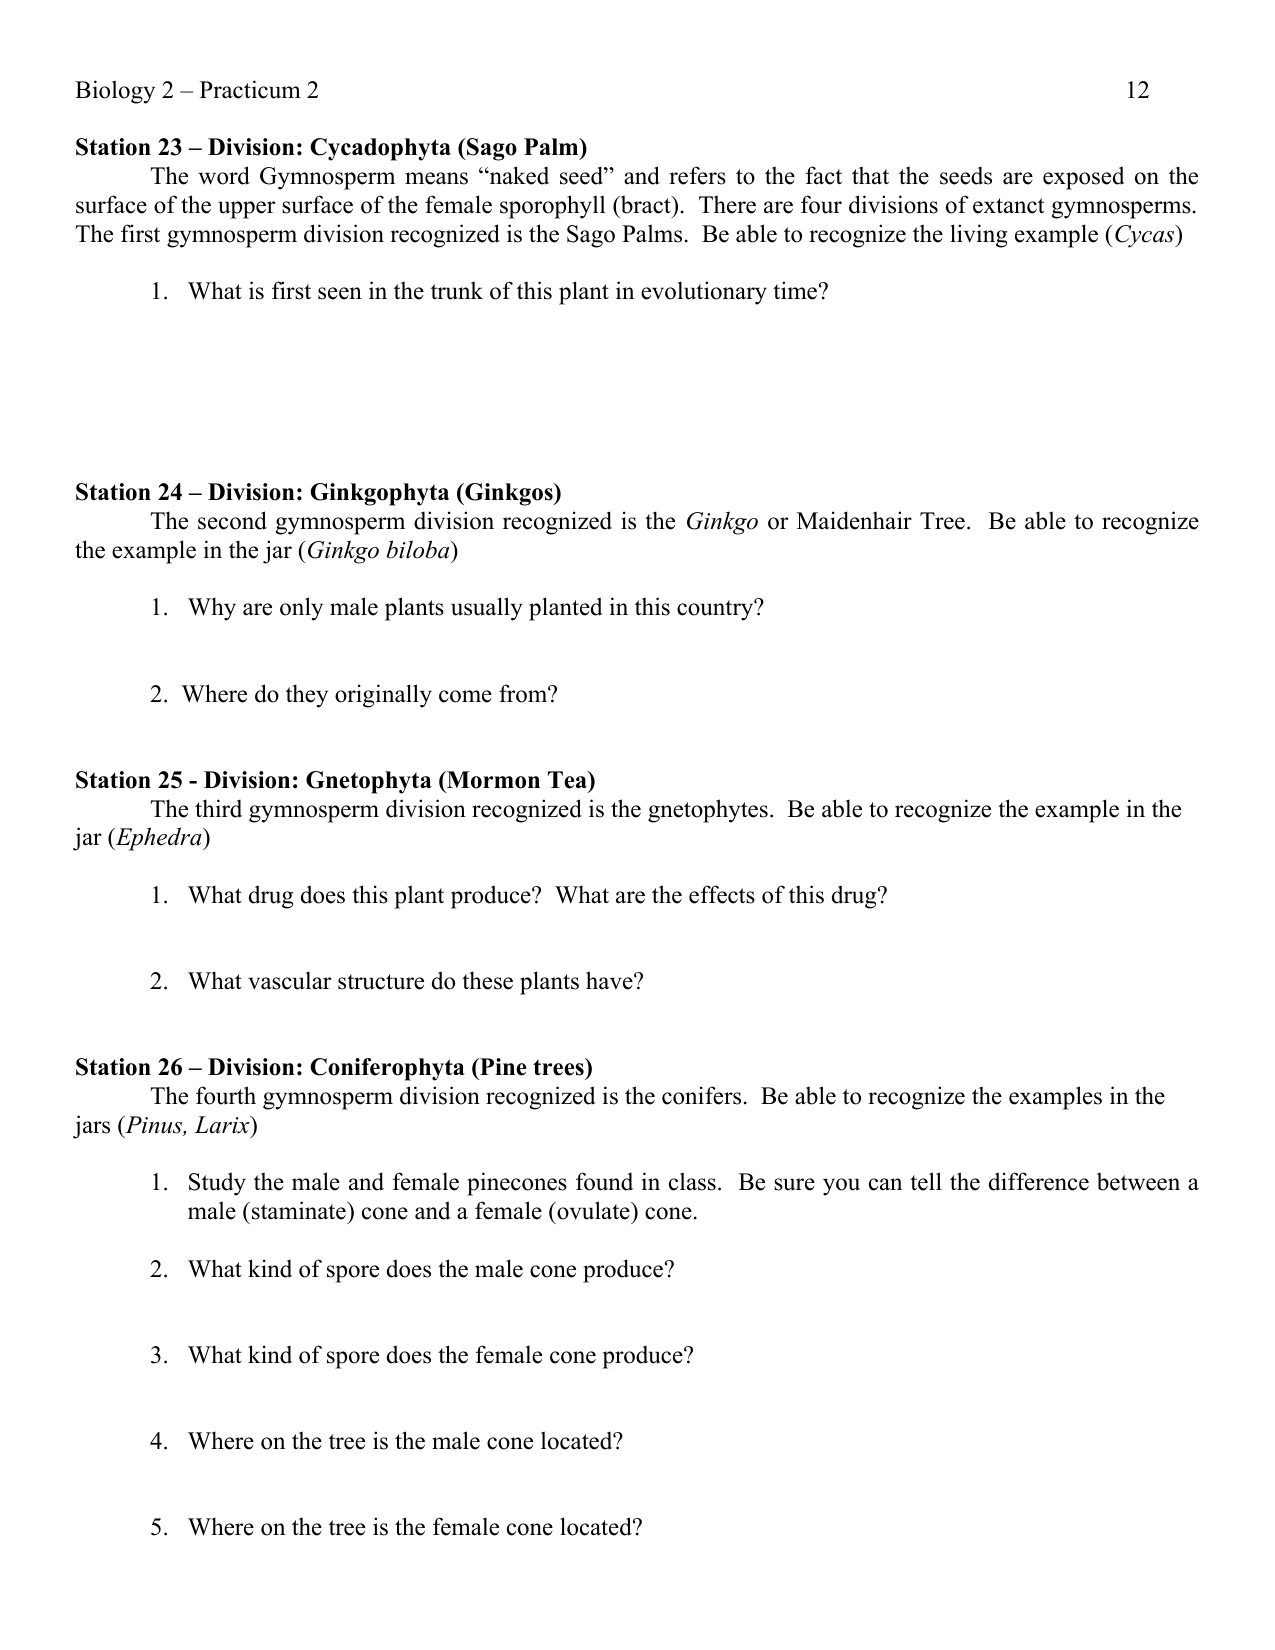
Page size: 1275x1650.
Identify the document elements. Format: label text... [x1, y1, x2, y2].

text Station 26 – Division: Coniferophyta (Pine trees) [75, 1052, 1200, 1081]
list Where on the tree is the female cone located? [150, 1512, 1200, 1541]
text The second gymnosperm division recognized is the Ginkgo or Maidenhair Tree. Be able to recognize the example in the jar (Ginkgo biloba) [75, 506, 1200, 564]
list What kind of spore does the female cone produce? [150, 1340, 1200, 1369]
text The third gymnosperm division recognized is the gnetophytes. Be able to recognize the example in the jar (Ephedra) [75, 794, 1200, 851]
text Station 24 – Division: Ginkgophyta (Ginkgos) [75, 477, 1200, 506]
list Study the male and female pinecones found in class. Be sure you can tell the difference between a male (staminate) cone and a female (ovulate) cone. [150, 1167, 1200, 1225]
text The fourth gymnosperm division recognized is the conifers. Be able to recognize the examples in the jars (Pinus, Larix) [75, 1081, 1200, 1139]
text The word Gymnosperm means “naked seed” and refers to the fact that the seeds are exposed on the surface of the upper surface of the female sporophyll (bract). There are four divisions of extanct gymnosperms. The first gymnosperm division recognized is the Sago Palms. Be able to recognize the living example (Cycas) [75, 161, 1200, 247]
list Where on the tree is the male cone located? [150, 1426, 1200, 1455]
list What drug does this plant produce? What are the effects of this drug? [150, 880, 1200, 909]
list Why are only male plants usually planted in this country? [150, 592, 1200, 621]
list What is first seen in the trunk of this plant in evolutionary time? [150, 276, 1200, 305]
text 2. Where do they originally come from? [75, 679, 1200, 707]
list What kind of spore does the male cone produce? [150, 1254, 1200, 1282]
text Station 23 – Division: Cycadophyta (Sago Palm) [75, 132, 1200, 161]
text Station 25 - Division: Gnetophyta (Mormon Tea) [75, 765, 1200, 794]
text 2. What vascular structure do these plants have? [75, 966, 1200, 995]
